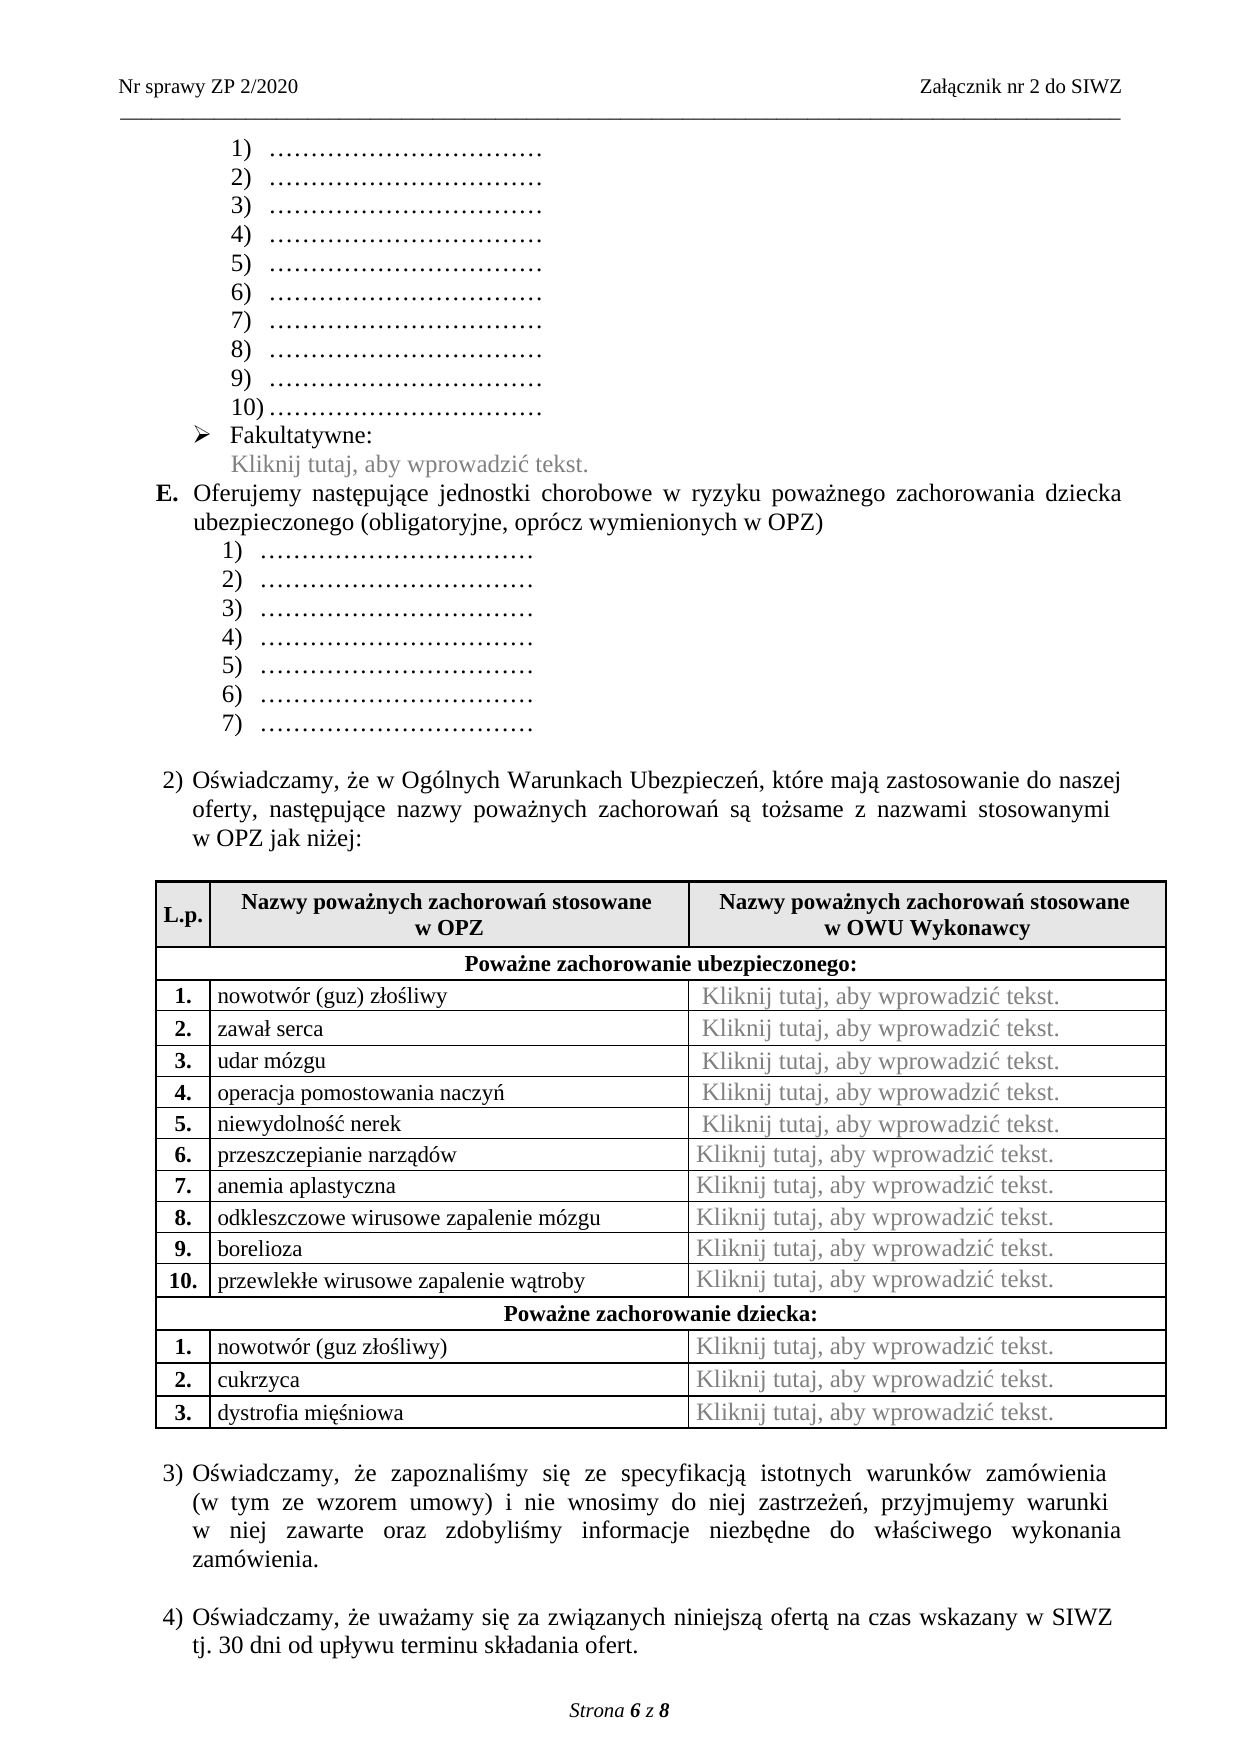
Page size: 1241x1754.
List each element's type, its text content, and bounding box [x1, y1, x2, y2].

table_cell 2. [157, 1364, 209, 1394]
table_cell [689, 1364, 1165, 1394]
table_cell 4. [157, 1077, 209, 1107]
table_cell [689, 1233, 1165, 1263]
table_cell dystrofia mięśniowa [211, 1397, 688, 1427]
table_cell zawał serca [211, 1011, 688, 1044]
table_cell przewlekłe wirusowe zapalenie wątroby [211, 1264, 688, 1296]
table_cell niewydolność nerek [211, 1108, 688, 1138]
table_cell 10. [157, 1264, 209, 1296]
table_cell 9. [157, 1233, 209, 1263]
list Oświadczamy, że w Ogólnych Warunkach Ubezpieczeń, które mają zastosowanie do naszej oferty, następujące nazwy poważnych zachorowań są tożsame z nazwami stosowanymi w OPZ jak niżej: [162, 765, 1122, 852]
table_cell [689, 1011, 1165, 1044]
list Oświadczamy, że zapoznaliśmy się ze specyfikacją istotnych warunków zamówienia (w tym ze wzorem umowy) i nie wnosimy do niej zastrzeżeń, przyjmujemy warunki w niej zawarte oraz zdobyliśmy informacje niezbędne do właściwego wykonania zamówienia. [162, 1458, 1122, 1573]
table_cell 5. [157, 1108, 209, 1138]
table_cell [689, 1046, 1165, 1076]
table_cell 2. [157, 1011, 209, 1044]
table_cell borelioza [211, 1233, 688, 1263]
table_cell [689, 1108, 1165, 1138]
table_header L.p. [157, 883, 209, 946]
table_header Nazwy poważnych zachorowań stosowane w OPZ [211, 883, 688, 946]
table_cell operacja pomostowania naczyń [211, 1077, 688, 1107]
table_cell [689, 1077, 1165, 1107]
table_cell [689, 1397, 1165, 1427]
table_cell Poważne zachorowanie dziecka: [157, 1298, 1165, 1329]
table_cell przeszczepianie narządów [211, 1139, 688, 1169]
table_cell odkleszczowe wirusowe zapalenie mózgu [211, 1202, 688, 1232]
list Oświadczamy, że uważamy się za związanych niniejszą ofertą na czas wskazany w SIWZ tj. 30 dni od upływu terminu składania ofert. [162, 1602, 1122, 1659]
table_cell 3. [157, 1046, 209, 1076]
table_cell 1. [157, 1331, 209, 1362]
table_cell anemia aplastyczna [211, 1171, 688, 1201]
table_cell [689, 1139, 1165, 1169]
table_cell cukrzyca [211, 1364, 688, 1394]
table_cell 6. [157, 1139, 209, 1169]
table_cell Poważne zachorowanie ubezpieczonego: [157, 948, 1165, 979]
table_cell [689, 1264, 1165, 1296]
table_header Nazwy poważnych zachorowań stosowane w OWU Wykonawcy [690, 883, 1165, 946]
table_cell nowotwór (guz złośliwy) [211, 1331, 688, 1362]
table_cell 7. [157, 1171, 209, 1201]
table_cell [689, 1171, 1165, 1201]
table_cell udar mózgu [211, 1046, 688, 1076]
table_cell 3. [157, 1397, 209, 1427]
list Oferujemy następujące jednostki chorobowe w ryzyku poważnego zachorowania dziecka ubezpieczonego (obligatoryjne, oprócz wymienionych w OPZ) [156, 478, 1122, 535]
table_cell 1. [157, 981, 209, 1010]
table_cell [689, 1331, 1165, 1362]
table_cell [689, 981, 1165, 1010]
table_cell [689, 1202, 1165, 1232]
table_cell nowotwór (guz) złośliwy [211, 981, 688, 1010]
table_cell 8. [157, 1202, 209, 1232]
list Fakultatywne: [192, 420, 1122, 449]
